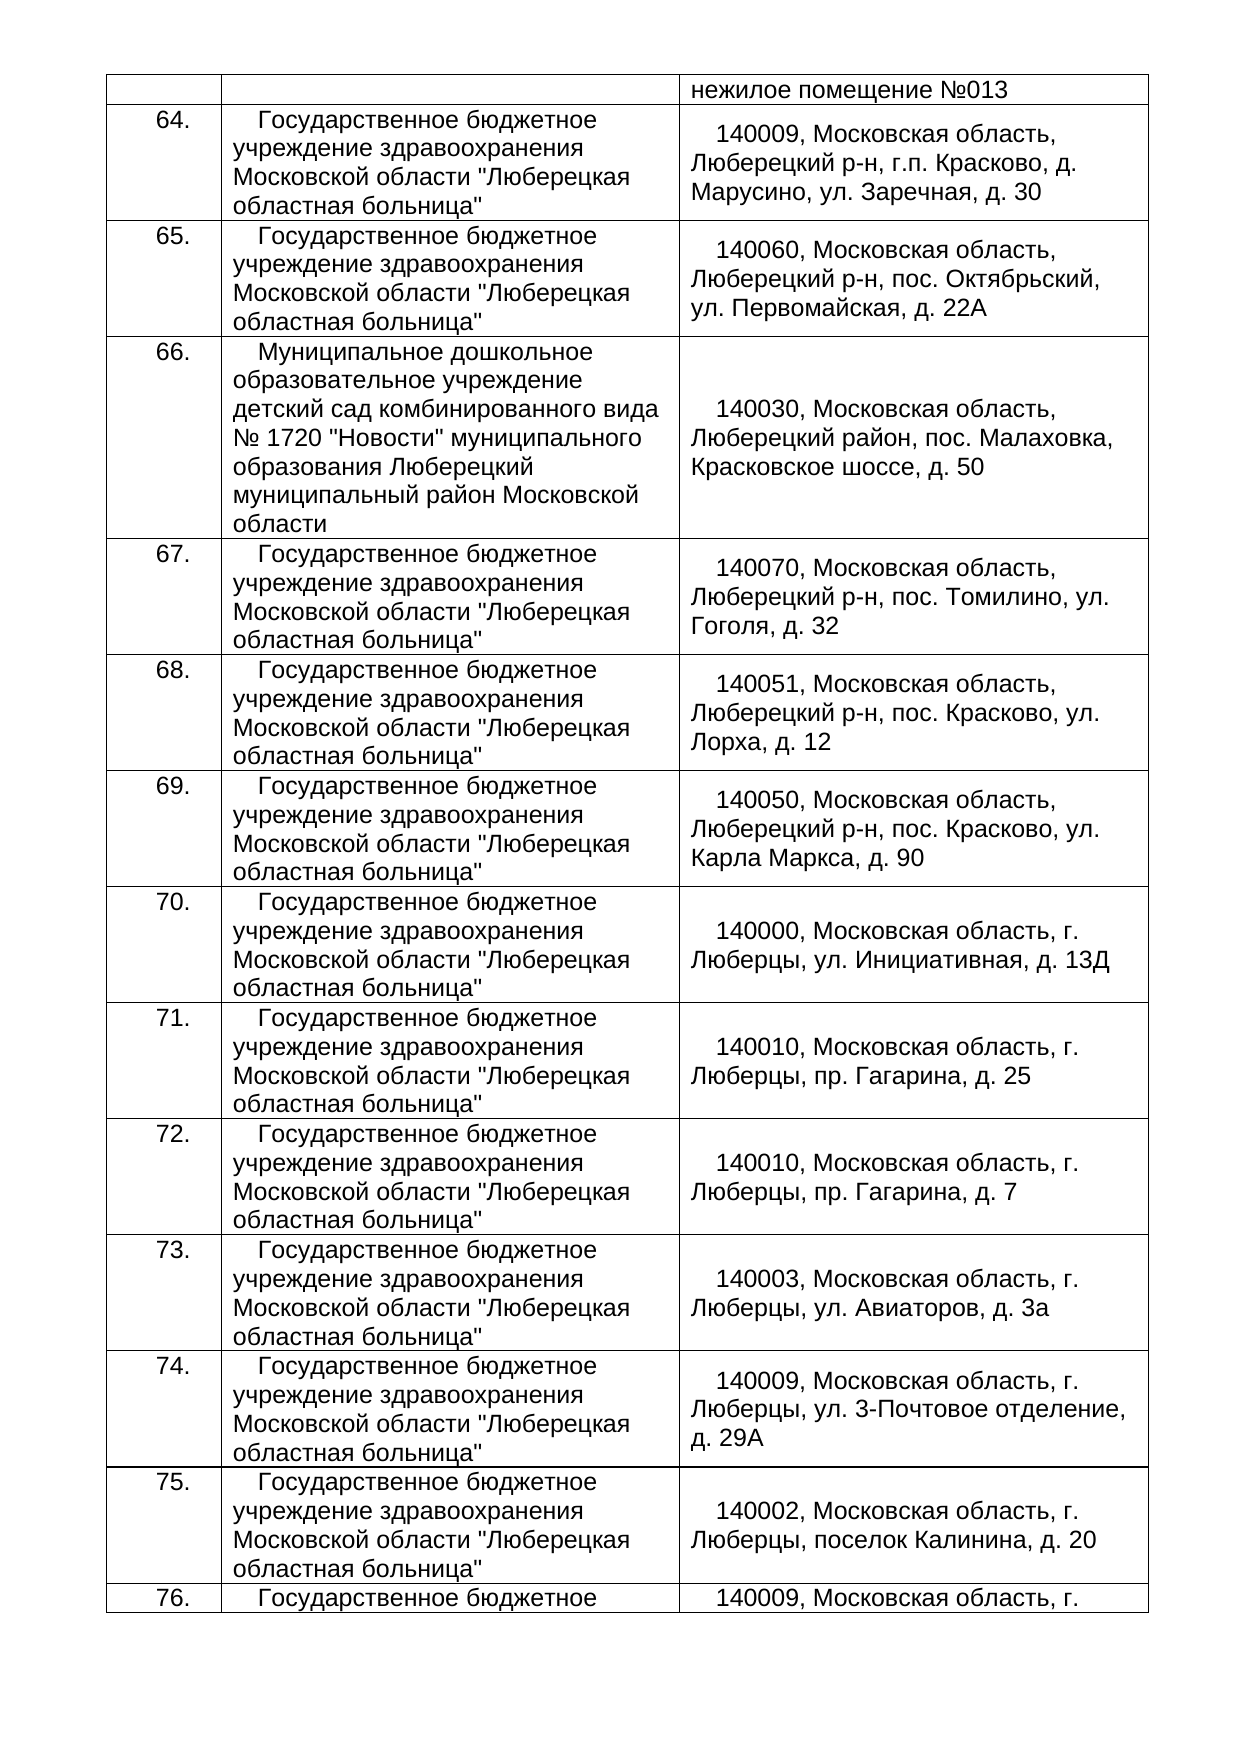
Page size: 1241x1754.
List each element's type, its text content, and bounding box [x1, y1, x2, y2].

table_cell [107, 539, 221, 654]
table_cell Государственное бюджетное учреждение здравоохранения Московской области "Люберецкая областная больница" [222, 1003, 679, 1118]
table_cell 140070, Московская область, Люберецкий р-н, пос. Томилино, ул. Гоголя, д. 32 [680, 539, 1148, 654]
table_cell Государственное бюджетное учреждение здравоохранения Московской области "Люберецкая областная больница" [222, 221, 679, 336]
table_cell [107, 771, 221, 886]
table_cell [222, 1584, 679, 1612]
table_cell Государственное бюджетное учреждение здравоохранения Московской области "Люберецкая областная больница" [222, 105, 679, 220]
table_cell 140000, Московская область, г. Люберцы, ул. Инициативная, д. 13Д [680, 887, 1148, 1002]
table_cell Государственное бюджетное учреждение здравоохранения Московской области "Люберецкая областная больница" [222, 1351, 679, 1466]
table_cell 140051, Московская область, Люберецкий р-н, пос. Красково, ул. Лорха, д. 12 [680, 655, 1148, 770]
table_cell [107, 75, 221, 104]
table_cell 140060, Московская область, Люберецкий р-н, пос. Октябрьский, ул. Первомайская, д. 22А [680, 221, 1148, 336]
table_cell 140010, Московская область, г. Люберцы, пр. Гагарина, д. 25 [680, 1003, 1148, 1118]
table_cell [680, 1584, 1148, 1612]
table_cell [222, 75, 679, 104]
table_cell [107, 1235, 221, 1350]
table_cell 140009, Московская область, г. Люберцы, ул. 3-Почтовое отделение, д. 29А [680, 1351, 1148, 1466]
table_cell [107, 337, 221, 538]
table_cell Муниципальное дошкольное образовательное учреждение детский сад комбинированного вида № 1720 "Новости" муниципального образования Люберецкий муниципальный район Московской области [222, 337, 679, 538]
table_cell 140010, Московская область, г. Люберцы, пр. Гагарина, д. 7 [680, 1119, 1148, 1234]
table_cell Государственное бюджетное учреждение здравоохранения Московской области "Люберецкая областная больница" [222, 1119, 679, 1234]
table_cell [107, 1003, 221, 1118]
table_cell [107, 887, 221, 1002]
table_cell Государственное бюджетное учреждение здравоохранения Московской области "Люберецкая областная больница" [222, 655, 679, 770]
table_cell [107, 1351, 221, 1466]
table_cell 140050, Московская область, Люберецкий р-н, пос. Красково, ул. Карла Маркса, д. 90 [680, 771, 1148, 886]
table_cell [107, 655, 221, 770]
table_cell [107, 1468, 221, 1582]
table_cell 140030, Московская область, Люберецкий район, пос. Малаховка, Красковское шоссе, д. 50 [680, 337, 1148, 538]
table_cell Государственное бюджетное учреждение здравоохранения Московской области "Люберецкая областная больница" [222, 1468, 679, 1582]
table_cell [107, 1119, 221, 1234]
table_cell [680, 75, 1148, 104]
table_cell [107, 105, 221, 220]
table_cell [107, 221, 221, 336]
table_cell 140003, Московская область, г. Люберцы, ул. Авиаторов, д. 3а [680, 1235, 1148, 1350]
table_cell Государственное бюджетное учреждение здравоохранения Московской области "Люберецкая областная больница" [222, 887, 679, 1002]
table_cell Государственное бюджетное учреждение здравоохранения Московской области "Люберецкая областная больница" [222, 771, 679, 886]
table_cell 140009, Московская область, Люберецкий р-н, г.п. Красково, д. Марусино, ул. Заречная, д. 30 [680, 105, 1148, 220]
table_cell 140002, Московская область, г. Люберцы, поселок Калинина, д. 20 [680, 1468, 1148, 1582]
table_cell Государственное бюджетное учреждение здравоохранения Московской области "Люберецкая областная больница" [222, 1235, 679, 1350]
table_cell Государственное бюджетное учреждение здравоохранения Московской области "Люберецкая областная больница" [222, 539, 679, 654]
table_cell [107, 1584, 221, 1612]
